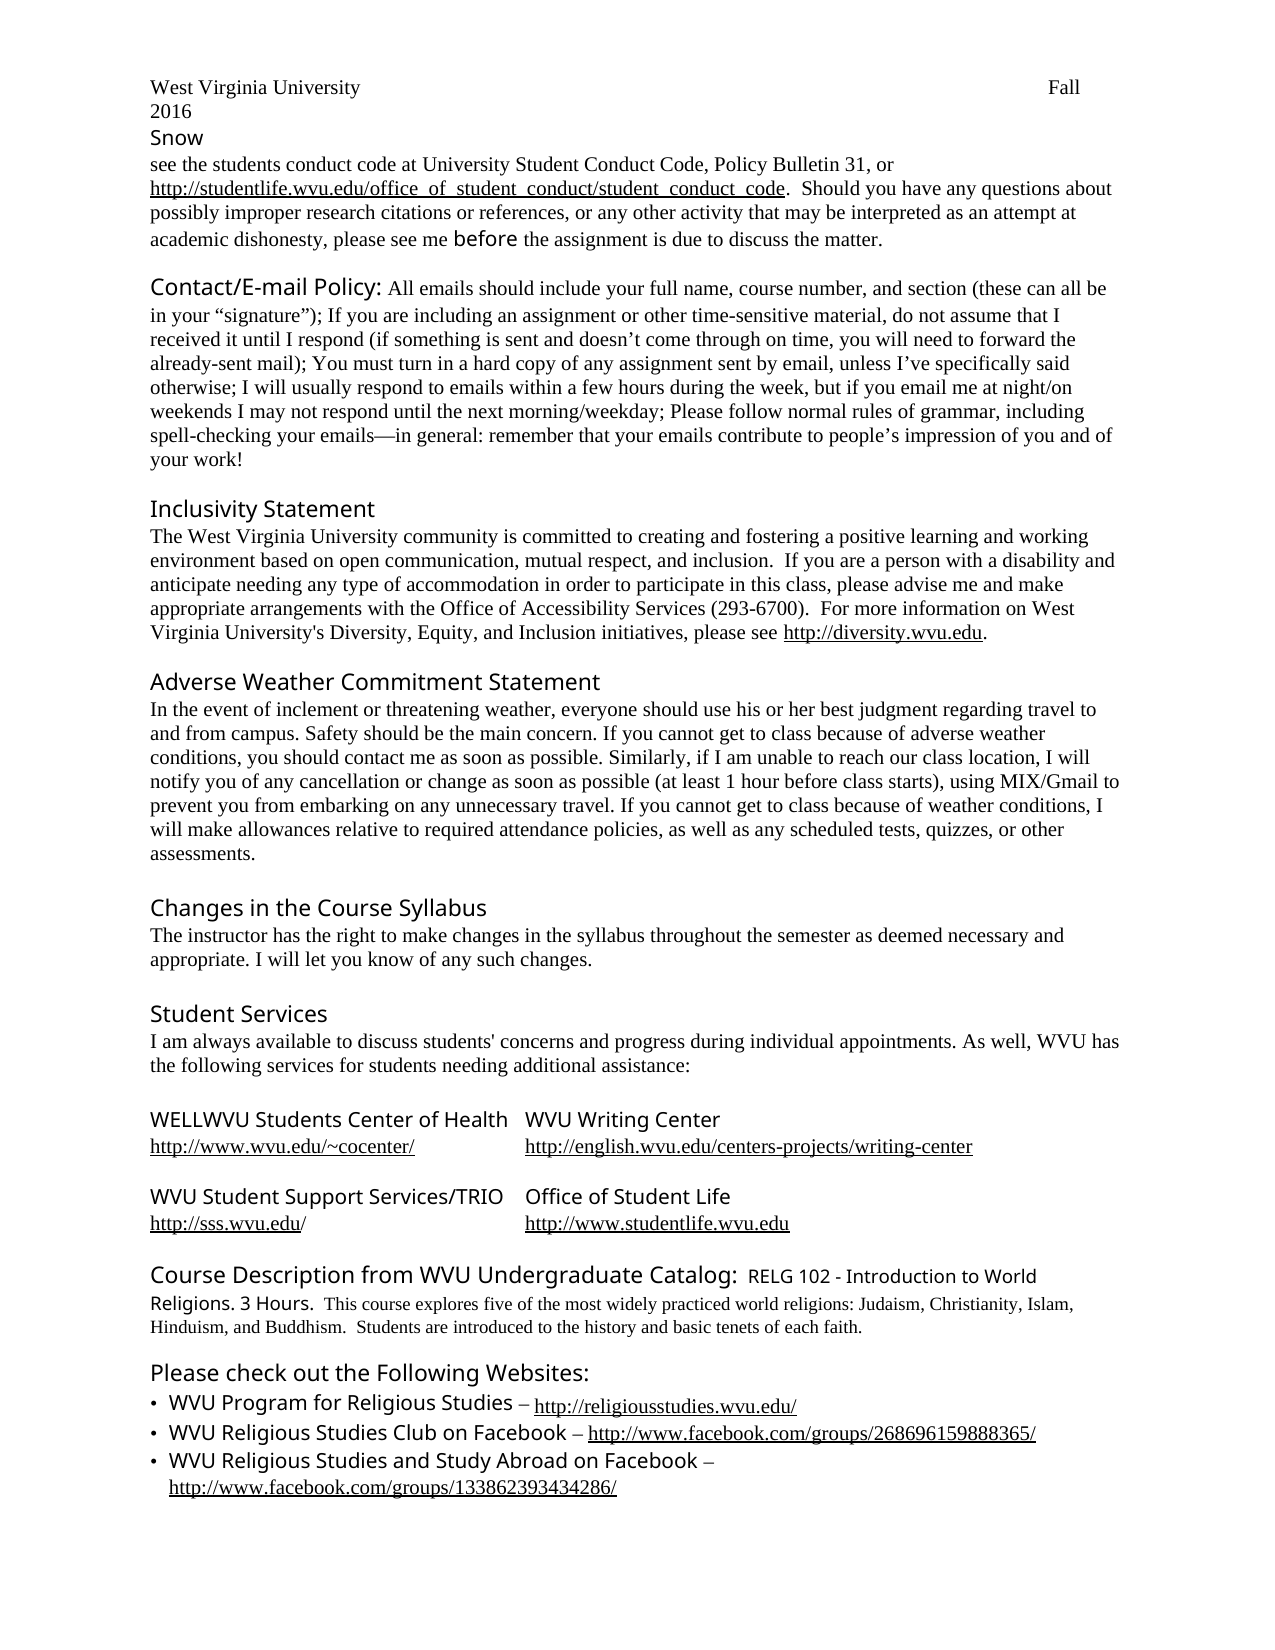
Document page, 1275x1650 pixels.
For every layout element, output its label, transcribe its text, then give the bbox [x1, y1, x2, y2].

text WVU Student Support Services/TRIO Office of Student Life [150, 1182, 1125, 1211]
text In the event of inclement or threatening weather, everyone should use his or her best judgment regarding travel to and from campus. Safety should be the main concern. If you cannot get to class because of adverse weather conditions, you should contact me as soon as possible. Similarly, if I am unable to reach our class location, I will notify you of any cancellation or change as soon as possible (at least 1 hour before class starts), using MIX/Gmail to prevent you from embarking on any unnecessary travel. If you cannot get to class because of weather conditions, I will make allowances relative to required attendance policies, as well as any scheduled tests, quizzes, or other assessments. [150, 697, 1125, 865]
text Course Description from WVU Undergraduate Catalog: RELG 102 - Introduction to World Religions. 3 Hours. This course explores five of the most widely practiced world religions: Judaism, Christianity, Islam, Hinduism, and Buddhism. Students are introduced to the history and basic tenets of each faith. [150, 1259, 1125, 1337]
list WVU Religious Studies and Study Abroad on Facebook – http://www.facebook.com/groups/133862393434286/ [150, 1446, 1125, 1499]
text http://sss.wvu.edu/ http://www.studentlife.wvu.edu [150, 1211, 1125, 1235]
text The instructor has the right to make changes in the syllabus throughout the semester as deemed necessary and appropriate. I will let you know of any such changes. [150, 923, 1125, 971]
text The West Virginia University community is committed to creating and fostering a positive learning and working environment based on open communication, mutual respect, and inclusion. If you are a person with a disability and anticipate needing any type of accommodation in order to participate in this class, please advise me and make appropriate arrangements with the Office of Accessibility Services (293-6700). For more information on West Virginia University's Diversity, Equity, and Inclusion initiatives, please see http://diversity.wvu.edu. [150, 524, 1125, 644]
text WELLWVU Students Center of Health WVU Writing Center [150, 1106, 1125, 1134]
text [150, 152, 1125, 252]
text Please check out the Following Websites: [150, 1357, 1125, 1388]
text http://www.wvu.edu/~cocenter/ http://english.wvu.edu/centers-projects/writing-center [150, 1134, 1125, 1158]
text Inclusivity Statement [150, 493, 1125, 524]
text Student Services [150, 997, 1125, 1029]
text Changes in the Course Syllabus [150, 892, 1125, 923]
text I am always available to discuss students' concerns and progress during individual appointments. As well, WVU has the following services for students needing additional assistance: [150, 1029, 1125, 1077]
text Contact/E-mail Policy: All emails should include your full name, course number, and section (these can all be in your “signature”); If you are including an assignment or other time-sensitive material, do not assume that I received it until I respond (if something is sent and doesn’t come through on time, you will need to forward the already-sent mail); You must turn in a hard copy of any assignment sent by email, unless I’ve specifically said otherwise; I will usually respond to emails within a few hours during the week, but if you email me at night/on weekends I may not respond until the next morning/weekday; Please follow normal rules of grammar, including spell-checking your emails—in general: remember that your emails contribute to people’s impression of you and of your work! [150, 271, 1125, 471]
text Adverse Weather Commitment Statement [150, 666, 1125, 697]
list WVU Religious Studies Club on Facebook – http://www.facebook.com/groups/268696159888365/ [150, 1418, 1125, 1446]
list WVU Program for Religious Studies – http://religiousstudies.wvu.edu/ [150, 1388, 1125, 1418]
